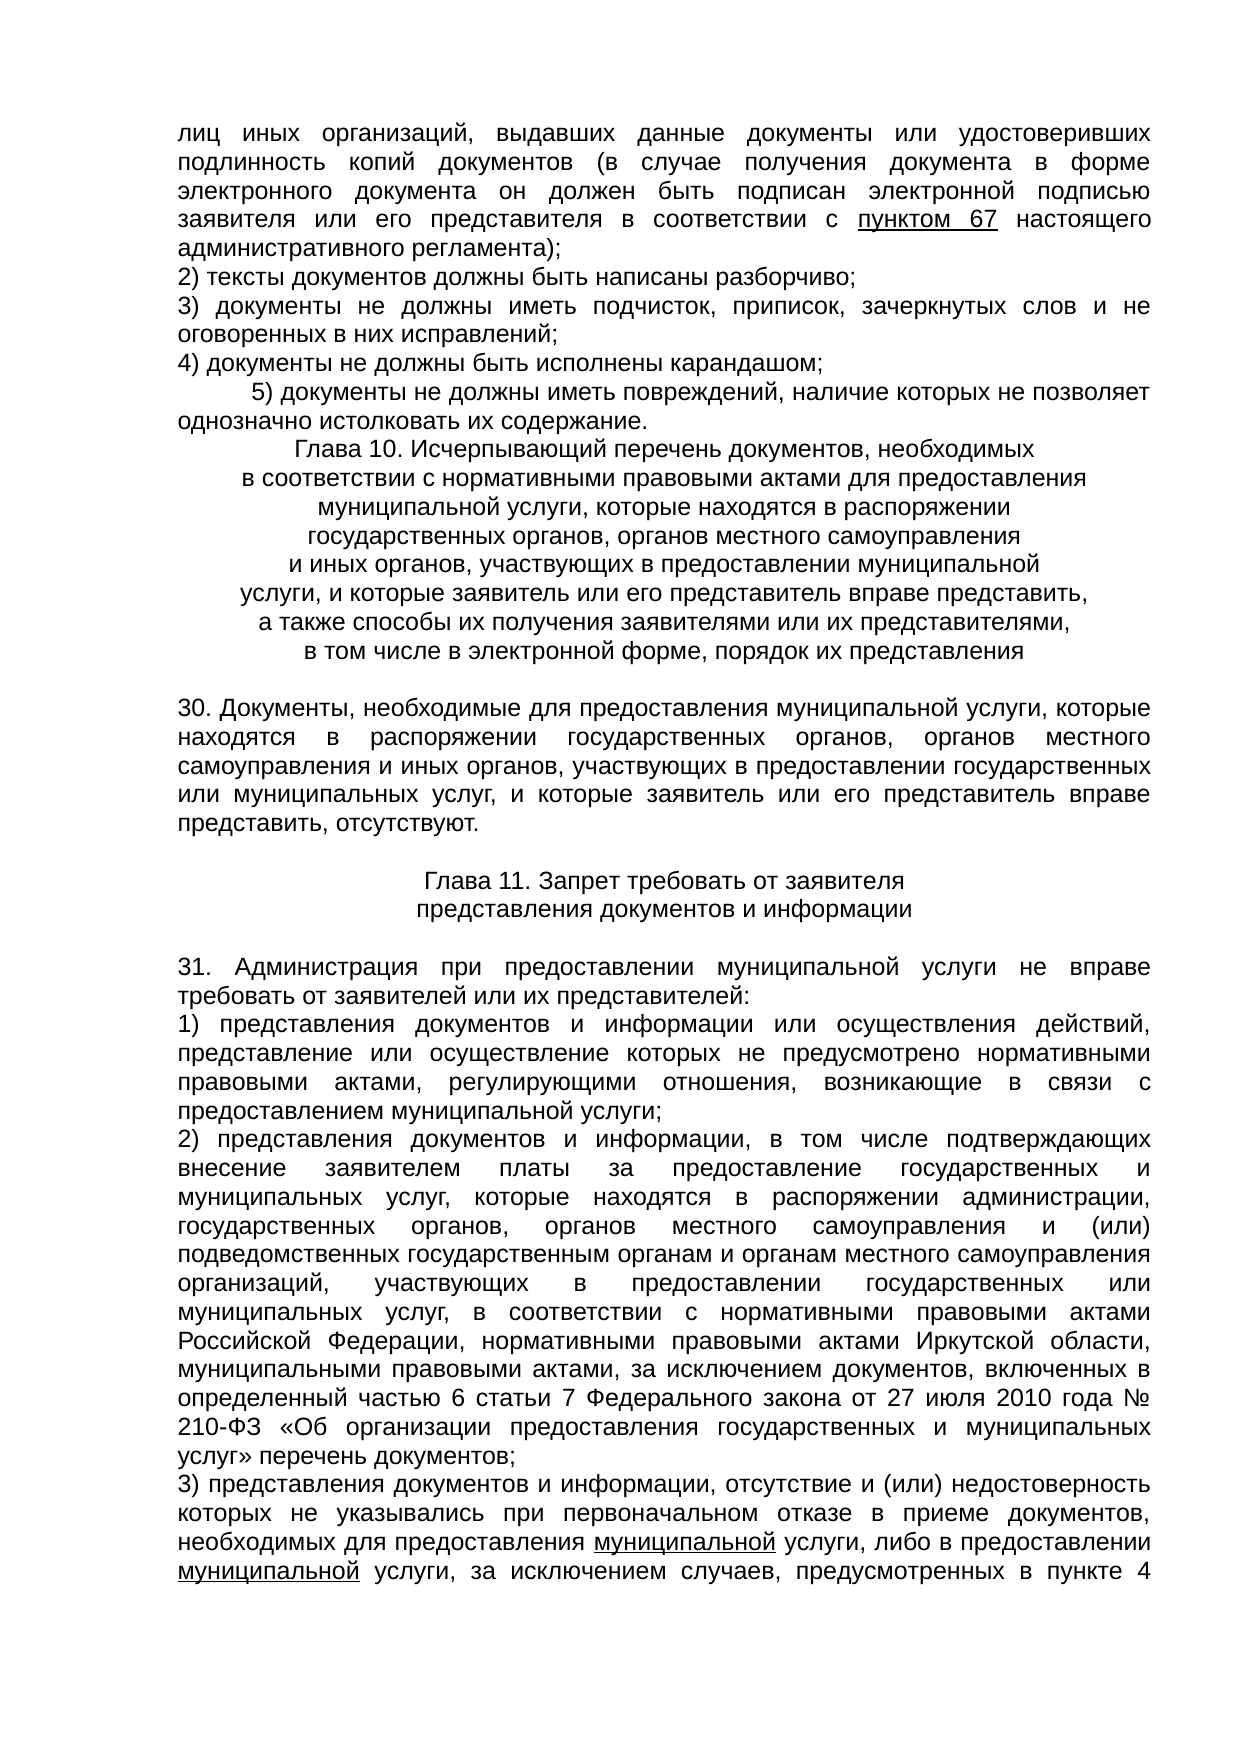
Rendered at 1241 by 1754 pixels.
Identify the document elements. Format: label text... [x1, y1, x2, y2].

text государственных органов, органов местного самоуправления и иных органов, участвующих в предоставлении муниципальной услуги, и которые заявитель или его представитель вправе представить, а также способы их получения заявителями или их представителями, в том числе в электронной форме, порядок их представления [177, 521, 1152, 664]
text представления документов и информации [177, 894, 1152, 923]
text в соответствии с нормативными правовыми актами для предоставления муниципальной услуги, которые находятся в распоряжении [177, 463, 1152, 521]
text 4) документы не должны быть исполнены карандашом; [177, 348, 1152, 377]
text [177, 118, 1152, 262]
text Глава 11. Запрет требовать от заявителя [177, 866, 1152, 894]
text 1) представления документов и информации или осуществления действий, представление или осуществление которых не предусмотрено нормативными правовыми актами, регулирующими отношения, возникающие в связи с предоставлением муниципальной услуги; [177, 1009, 1152, 1124]
text 30. Документы, необходимые для предоставления муниципальной услуги, которые находятся в распоряжении государственных органов, органов местного самоуправления и иных органов, участвующих в предоставлении государственных или муниципальных услуг, и которые заявитель или его представитель вправе представить, отсутствуют. [177, 693, 1152, 837]
text 2) представления документов и информации, в том числе подтверждающих внесение заявителем платы за предоставление государственных и муниципальных услуг, которые находятся в распоряжении администрации, государственных органов, органов местного самоуправления и (или) подведомственных государственным органам и органам местного самоуправления организаций, участвующих в предоставлении государственных или муниципальных услуг, в соответствии с нормативными правовыми актами Российской Федерации, нормативными правовыми актами Иркутской области, муниципальными правовыми актами, за исключением документов, включенных в определенный частью 6 статьи 7 Федерального закона от 27 июля 2010 года № 210-ФЗ «Об организации предоставления государственных и муниципальных услуг» перечень документов; [177, 1124, 1152, 1469]
text 31. Администрация при предоставлении муниципальной услуги не вправе требовать от заявителей или их представителей: [177, 952, 1152, 1009]
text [177, 1469, 1152, 1584]
text 3) документы не должны иметь подчисток, приписок, зачеркнутых слов и не оговоренных в них исправлений; [177, 291, 1152, 348]
text 5) документы не должны иметь повреждений, наличие которых не позволяет однозначно истолковать их содержание. [177, 377, 1152, 434]
text Глава 10. Исчерпывающий перечень документов, необходимых [177, 434, 1152, 463]
text 2) тексты документов должны быть написаны разборчиво; [177, 262, 1152, 291]
